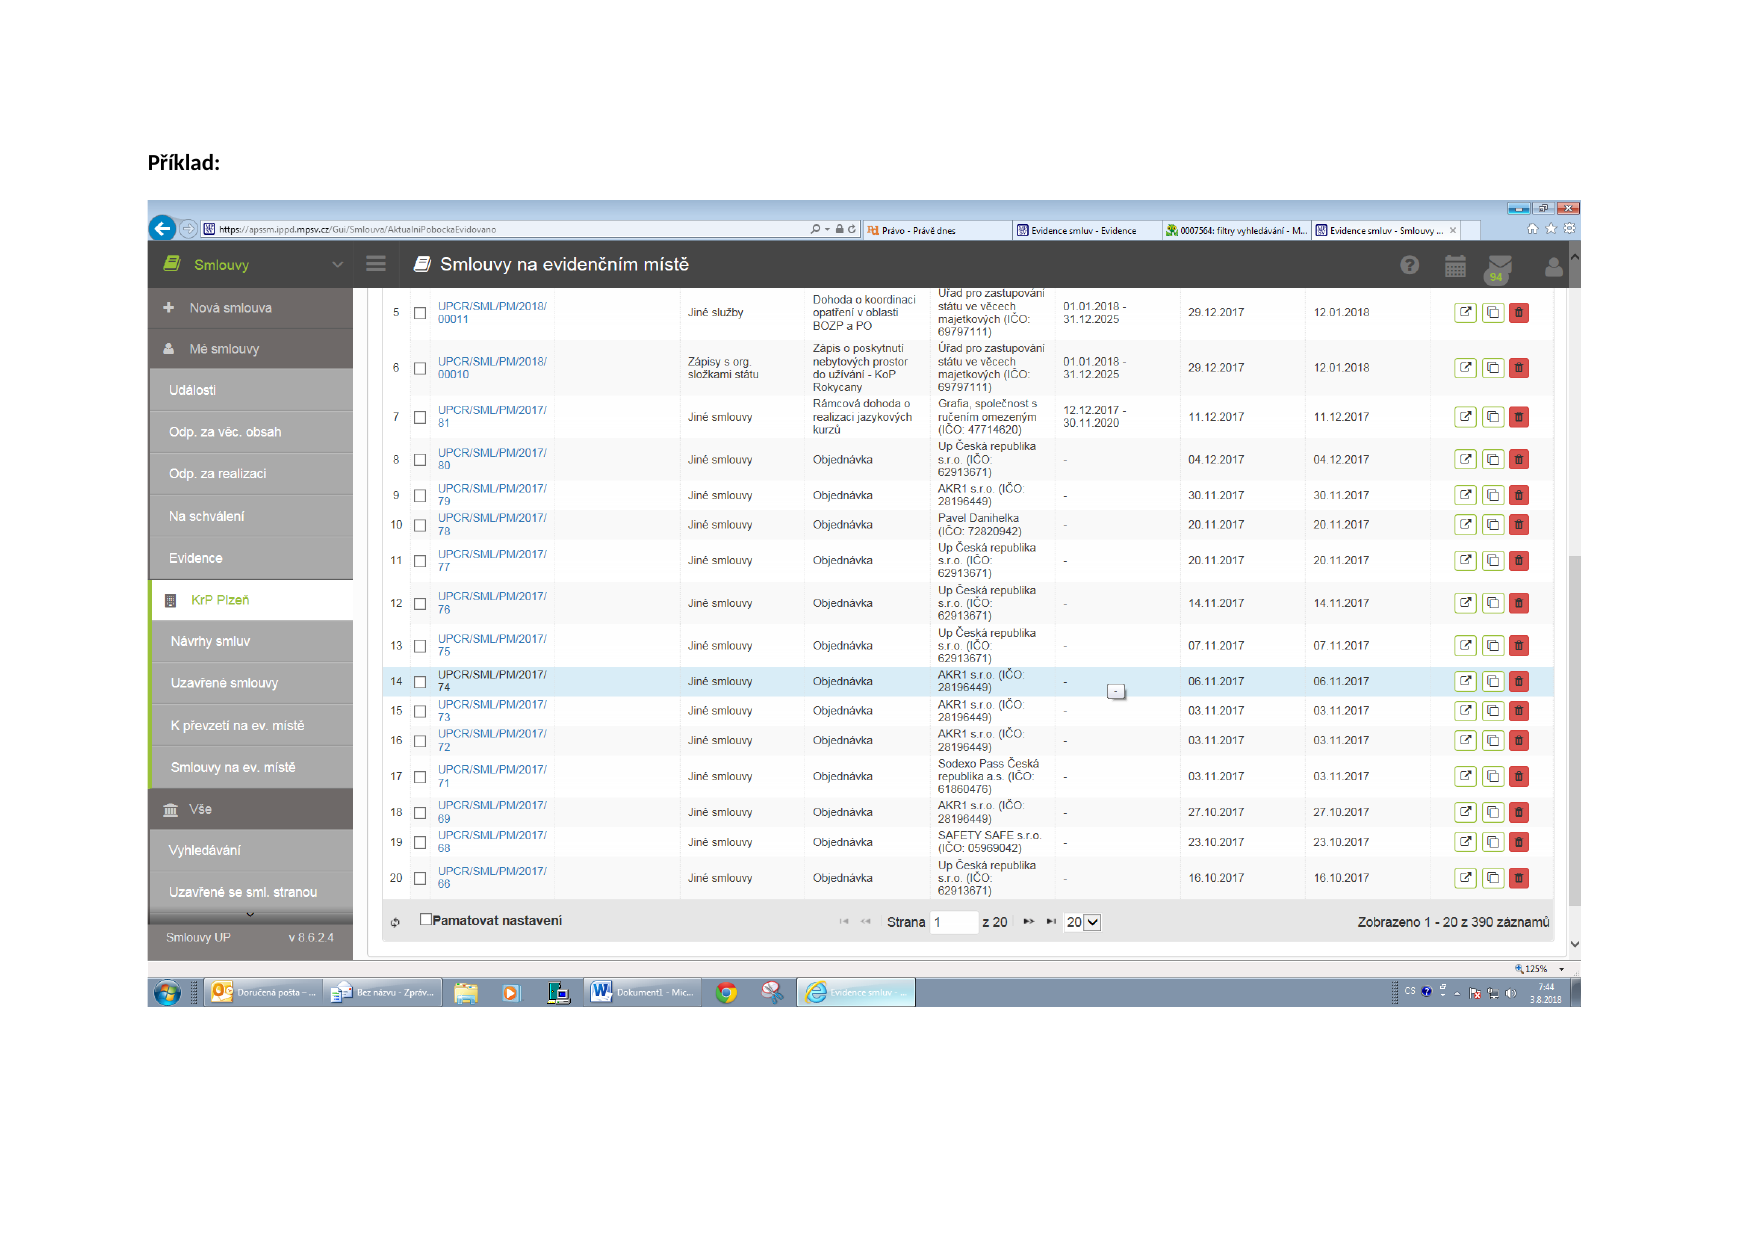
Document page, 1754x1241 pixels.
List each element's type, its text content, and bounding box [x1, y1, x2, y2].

picture [147, 200, 1581, 1007]
text Příklad: [148, 148, 1606, 176]
